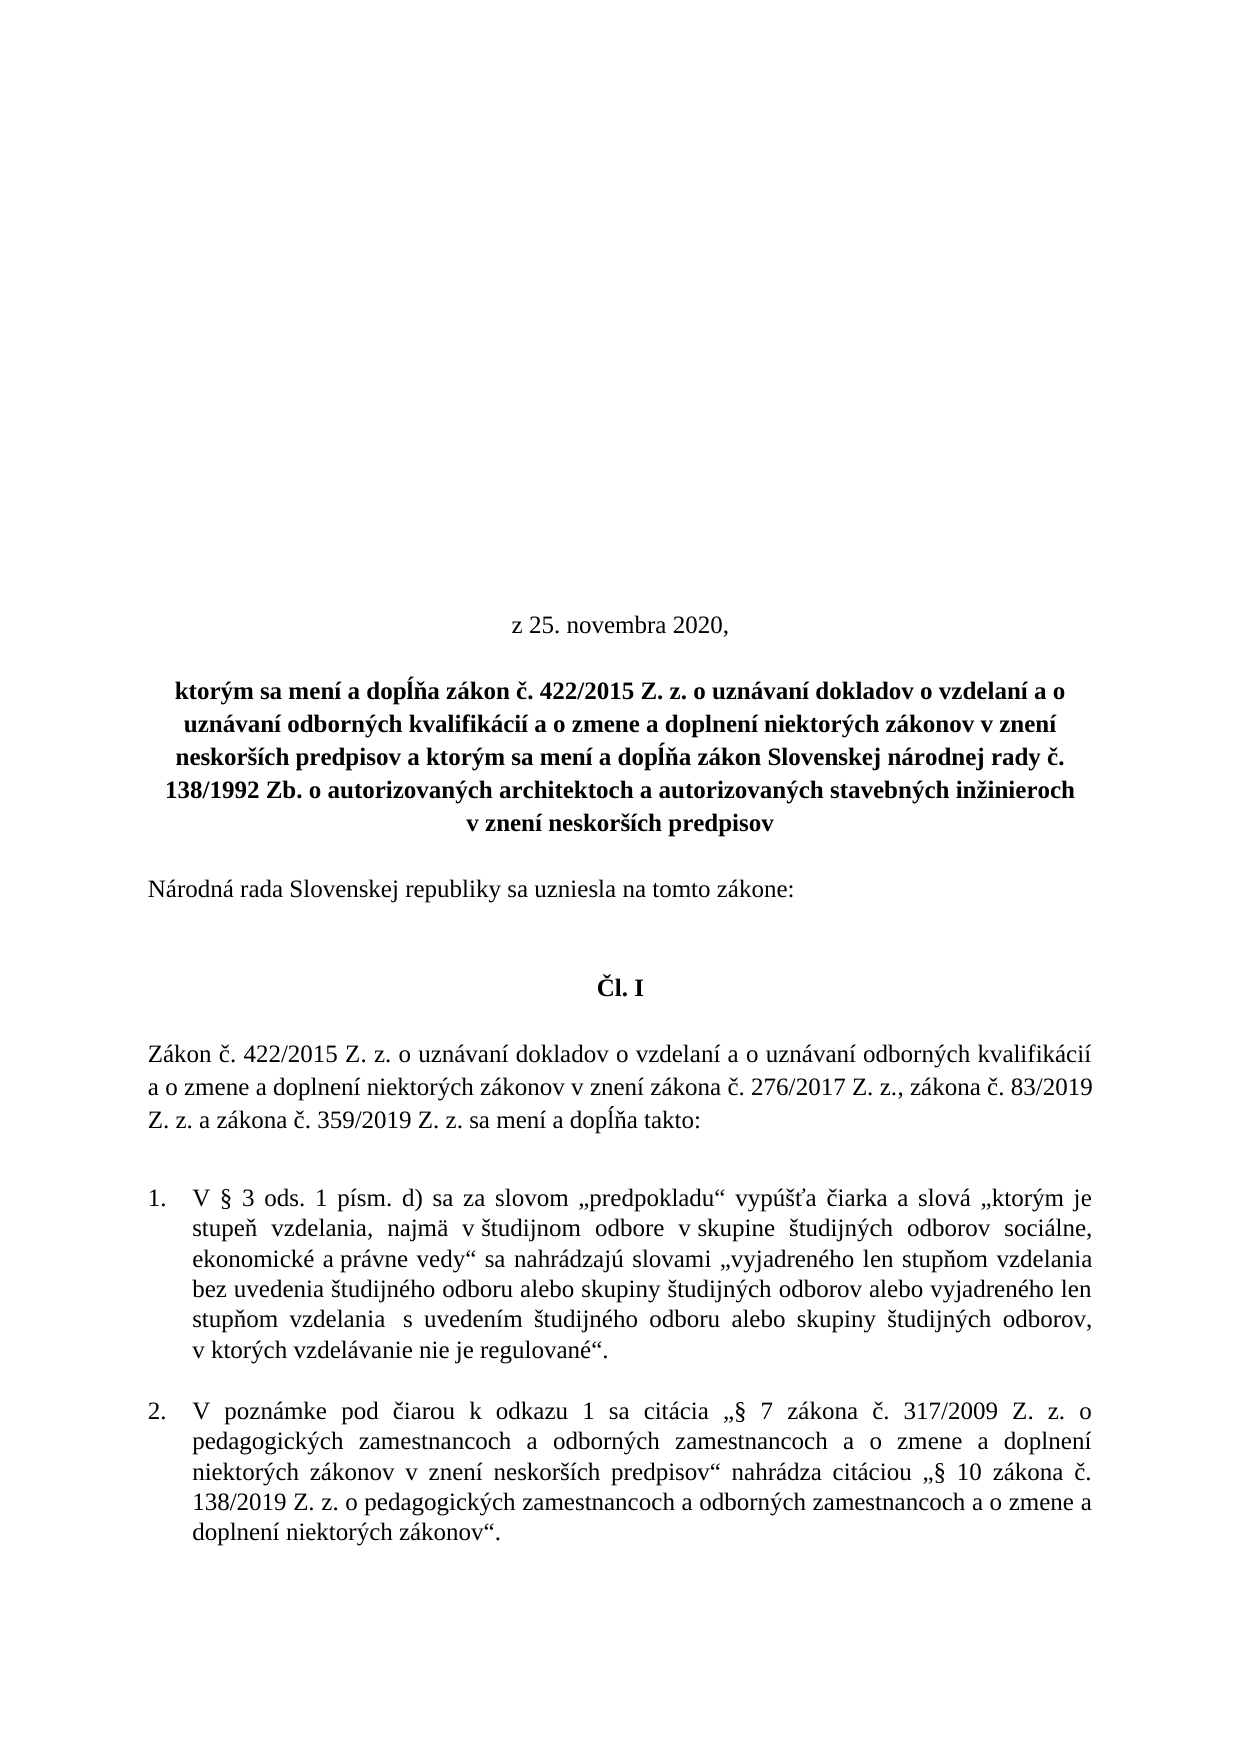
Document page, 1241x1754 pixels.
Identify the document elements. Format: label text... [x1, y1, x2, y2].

text z 25. novembra 2020, [148, 610, 1093, 639]
text Národná rada Slovenskej republiky sa uzniesla na tomto zákone: [148, 874, 1093, 903]
list V § 3 ods. 1 písm. d) sa za slovom „predpokladu“ vypúšťa čiarka a slová „ktorým je stupeň vzdelania, najmä v študijnom odbore v skupine študijných odborov sociálne, ekonomické a právne vedy“ sa nahrádzajú slovami „vyjadreného len stupňom vzdelania bez uvedenia študijného odboru alebo skupiny študijných odborov alebo vyjadreného len stupňom vzdelania s uvedením študijného odboru alebo skupiny študijných odborov, v ktorých vzdelávanie nie je regulované“. [148, 1183, 1093, 1364]
list V poznámke pod čiarou k odkazu 1 sa citácia „§ 7 zákona č. 317/2009 Z. z. o pedagogických zamestnancoch a odborných zamestnancoch a o zmene a doplnení niektorých zákonov v znení neskorších predpisov“ nahrádza citáciou „§ 10 zákona č. 138/2019 Z. z. o pedagogických zamestnancoch a odborných zamestnancoch a o zmene a doplnení niektorých zákonov“. [148, 1396, 1093, 1546]
text Čl. I [148, 973, 1093, 1002]
text ktorým sa mení a dopĺňa zákon č. 422/2015 Z. z. o uznávaní dokladov o vzdelaní a o uznávaní odborných kvalifikácií a o zmene a doplnení niektorých zákonov v znení neskorších predpisov a ktorým sa mení a dopĺňa zákon Slovenskej národnej rady č. 138/1992 Zb. o autorizovaných architektoch a autorizovaných stavebných inžinieroch v znení neskorších predpisov [148, 676, 1093, 837]
text Zákon č. 422/2015 Z. z. o uznávaní dokladov o vzdelaní a o uznávaní odborných kvalifikácií a o zmene a doplnení niektorých zákonov v znení zákona č. 276/2017 Z. z., zákona č. 83/2019 Z. z. a zákona č. 359/2019 Z. z. sa mení a dopĺňa takto: [148, 1039, 1093, 1134]
